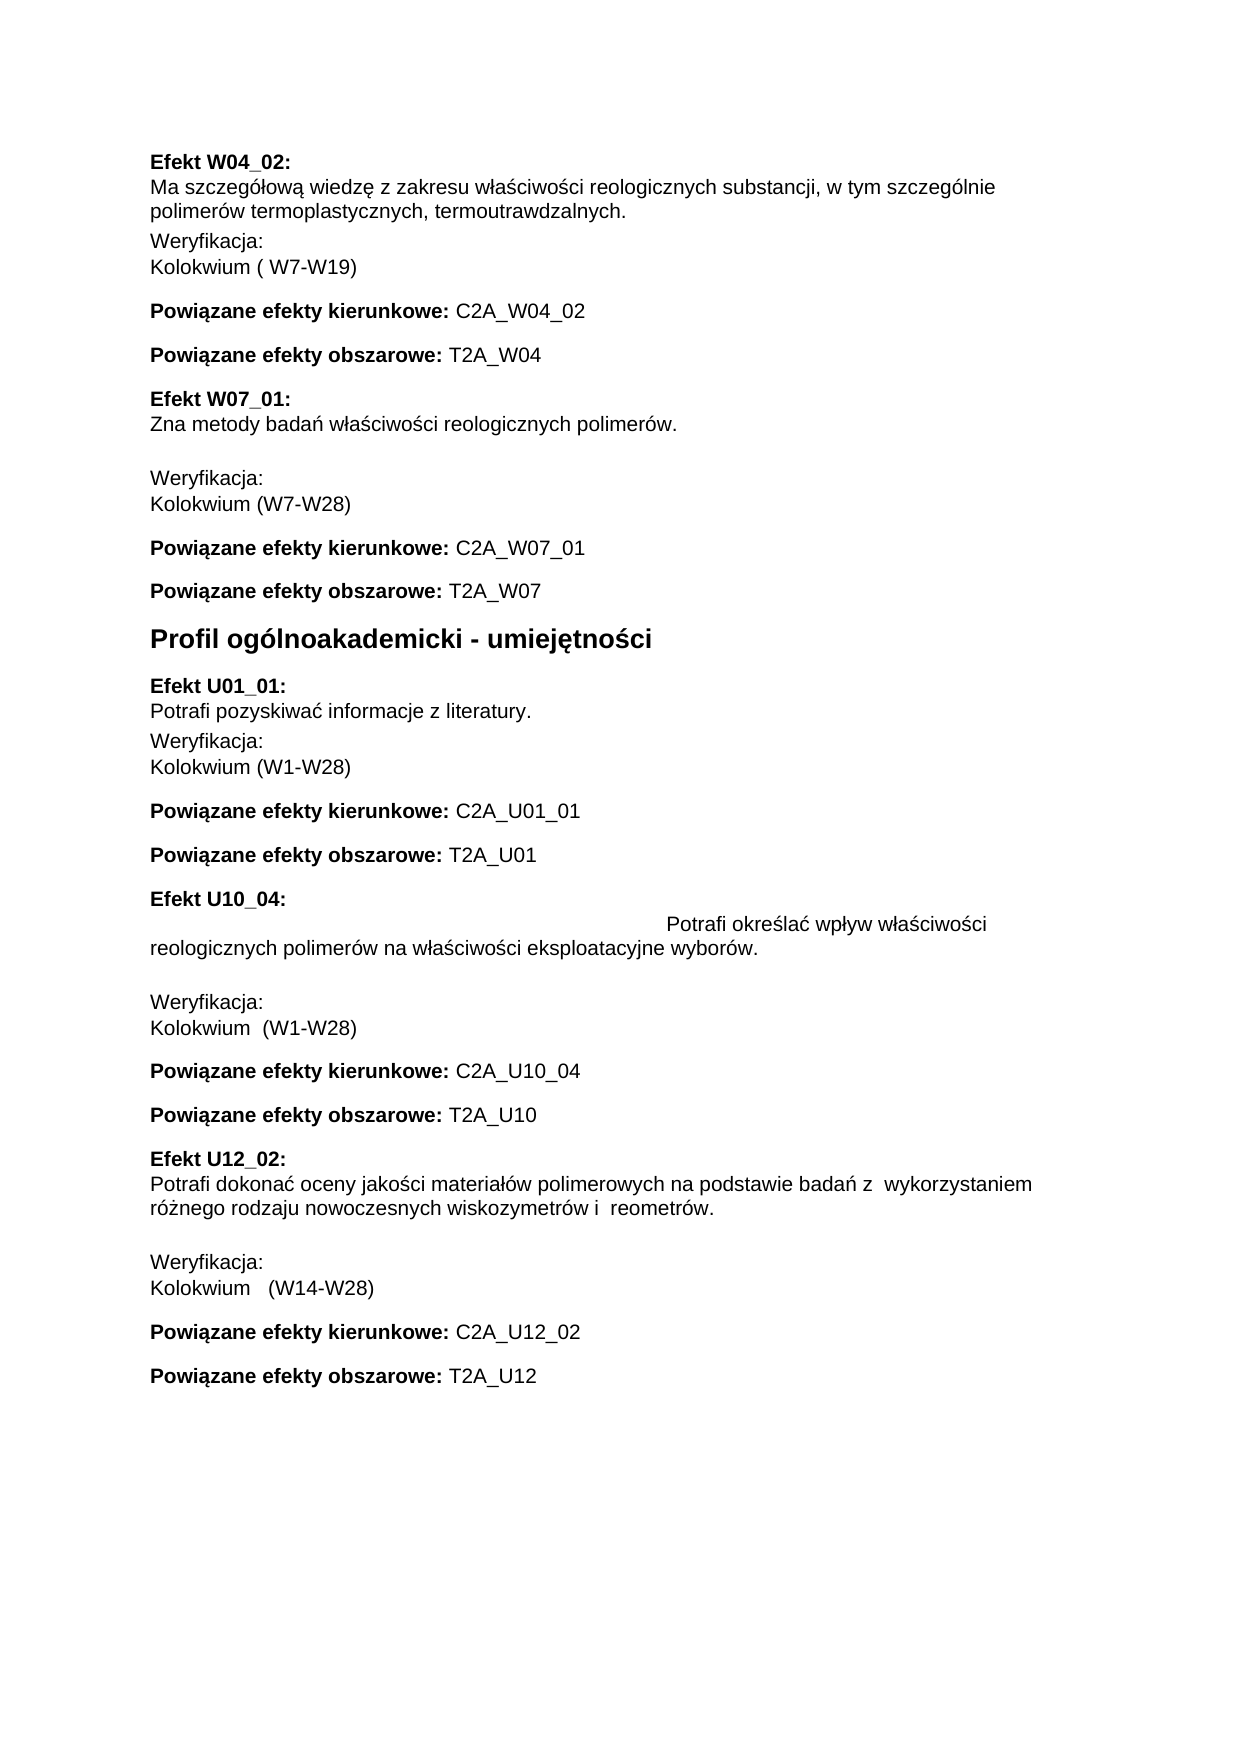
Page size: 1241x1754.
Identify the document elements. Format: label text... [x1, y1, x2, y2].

text Powiązane efekty kierunkowe: C2A_W04_02 [150, 299, 1090, 323]
text Efekt U12_02: [150, 1147, 1090, 1171]
text Kolokwium (W1-W28) [150, 1016, 1090, 1039]
text Efekt W07_01: [150, 386, 1090, 410]
text Powiązane efekty obszarowe: T2A_U01 [150, 843, 1090, 867]
text Powiązane efekty kierunkowe: C2A_U12_02 [150, 1320, 1090, 1344]
text Ma szczegółową wiedzę z zakresu właściwości reologicznych substancji, w tym szczególnie polimerów termoplastycznych, termoutrawdzalnych. [150, 175, 1090, 223]
text Potrafi dokonać oceny jakości materiałów polimerowych na podstawie badań z wykorzystaniem różnego rodzaju nowoczesnych wiskozymetrów i reometrów. [150, 1172, 1090, 1244]
text Powiązane efekty kierunkowe: C2A_U01_01 [150, 799, 1090, 823]
text Powiązane efekty obszarowe: T2A_U12 [150, 1363, 1090, 1387]
text Weryfikacja: [150, 466, 1090, 489]
text Weryfikacja: [150, 989, 1090, 1013]
text Kolokwium ( W7-W19) [150, 255, 1090, 279]
text Kolokwium (W14-W28) [150, 1276, 1090, 1300]
text Potrafi pozyskiwać informacje z literatury. [150, 699, 1090, 723]
text Powiązane efekty obszarowe: T2A_W07 [150, 579, 1090, 603]
text Powiązane efekty kierunkowe: C2A_W07_01 [150, 535, 1090, 559]
text Efekt W04_02: [150, 150, 1090, 174]
text Kolokwium (W7-W28) [150, 492, 1090, 516]
text Potrafi określać wpływ właściwości reologicznych polimerów na właściwości eksploatacyjne wyborów. [150, 911, 1090, 983]
text Powiązane efekty obszarowe: T2A_W04 [150, 343, 1090, 367]
text Zna metody badań właściwości reologicznych polimerów. [150, 411, 1090, 459]
text Weryfikacja: [150, 1250, 1090, 1274]
text Efekt U01_01: [150, 674, 1090, 698]
text Powiązane efekty obszarowe: T2A_U10 [150, 1103, 1090, 1127]
text Weryfikacja: [150, 729, 1090, 753]
text Weryfikacja: [150, 229, 1090, 253]
subtitle Profil ogólnoakademicki - umiejętności [150, 623, 1090, 654]
text Efekt U10_04: [150, 886, 1090, 910]
text Powiązane efekty kierunkowe: C2A_U10_04 [150, 1059, 1090, 1083]
text Kolokwium (W1-W28) [150, 755, 1090, 779]
